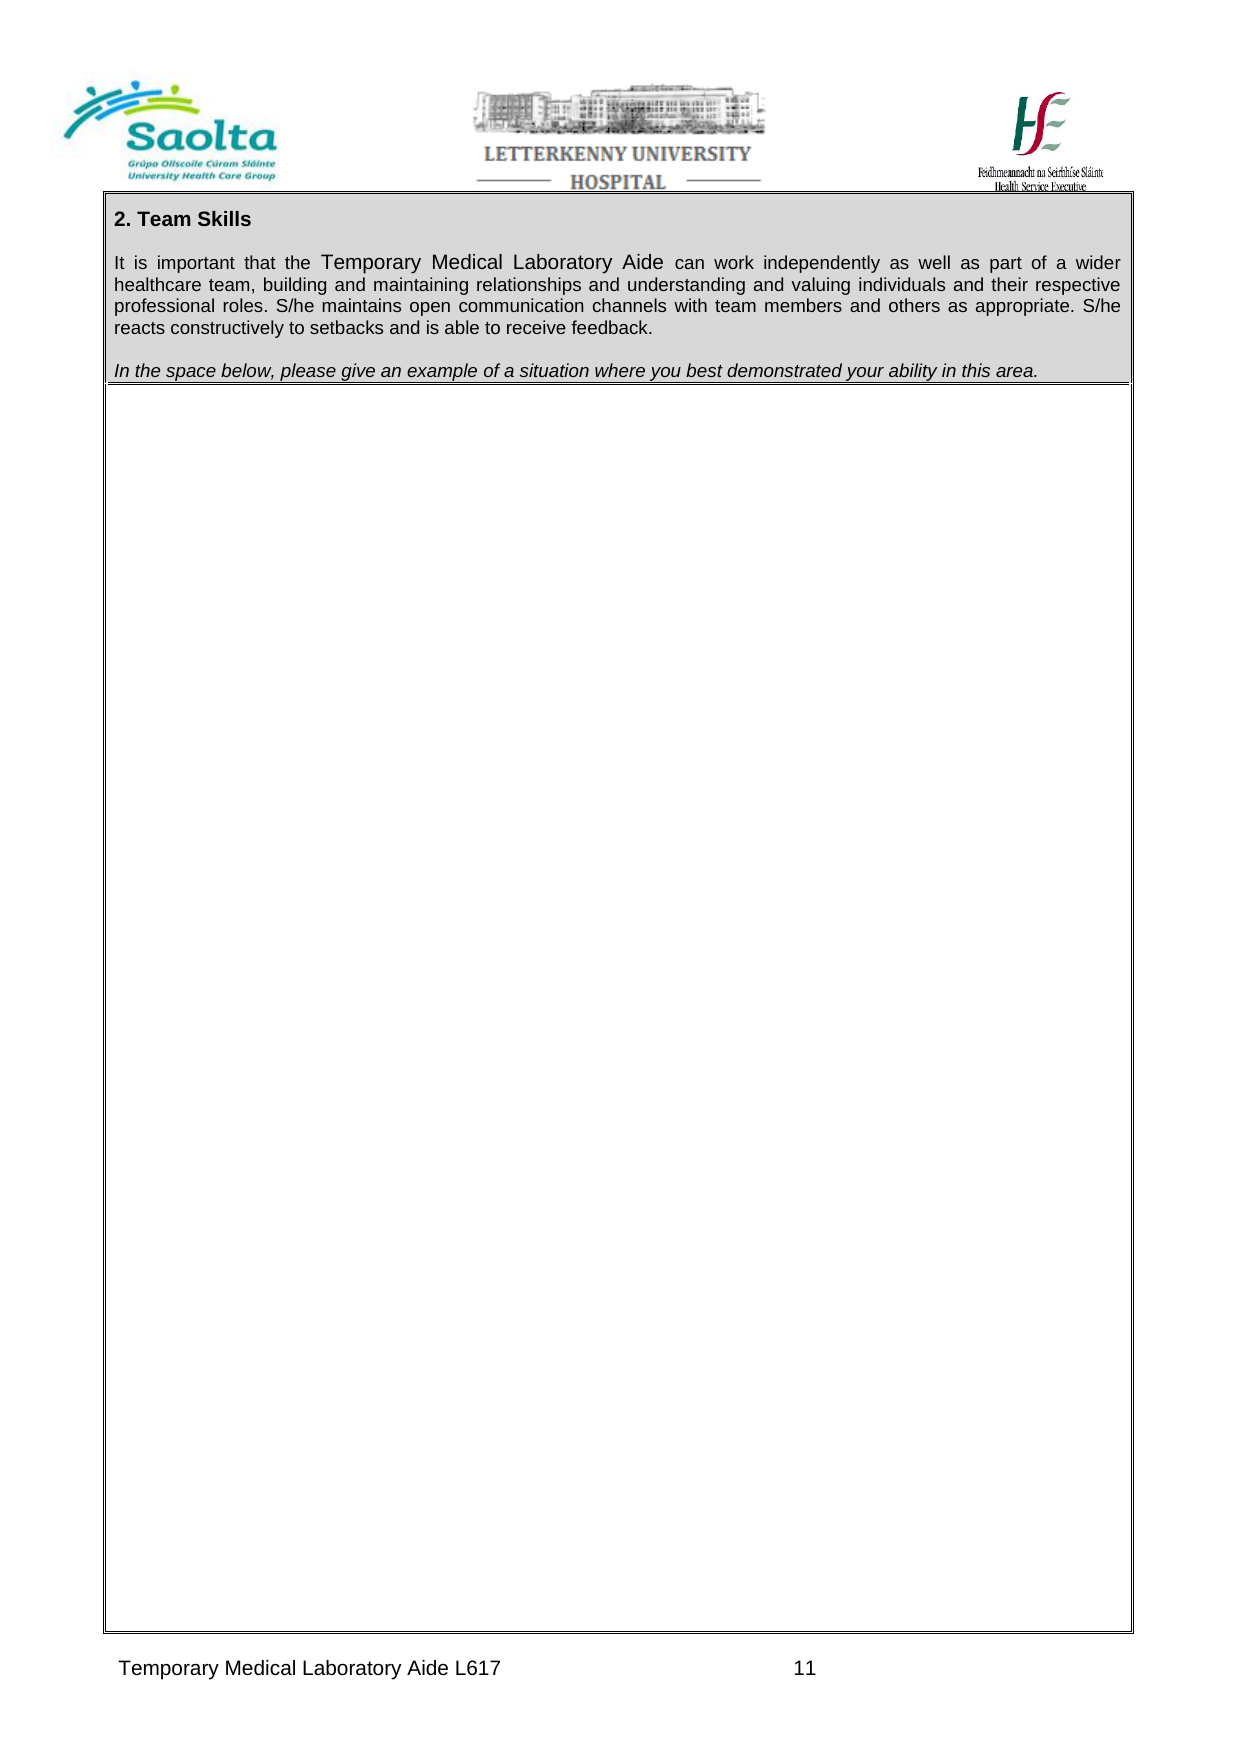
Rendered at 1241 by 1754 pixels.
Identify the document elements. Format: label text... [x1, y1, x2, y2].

table_cell [106, 382, 1131, 1631]
picture [50, 71, 304, 191]
picture [471, 73, 770, 191]
table_cell 2. Team Skills It is important that the Temporary Medical Laboratory Aide can work independently as well as part of a wider healthcare team, building and maintaining relationships and understanding and valuing individuals and their respective professional roles. S/he maintains open communication channels with team members and others as appropriate. S/he reacts constructively to setbacks and is able to receive feedback. In the space below, please give an example of a situation where you best demonstrated your ability in this area. [106, 194, 1131, 382]
picture [978, 92, 1104, 191]
